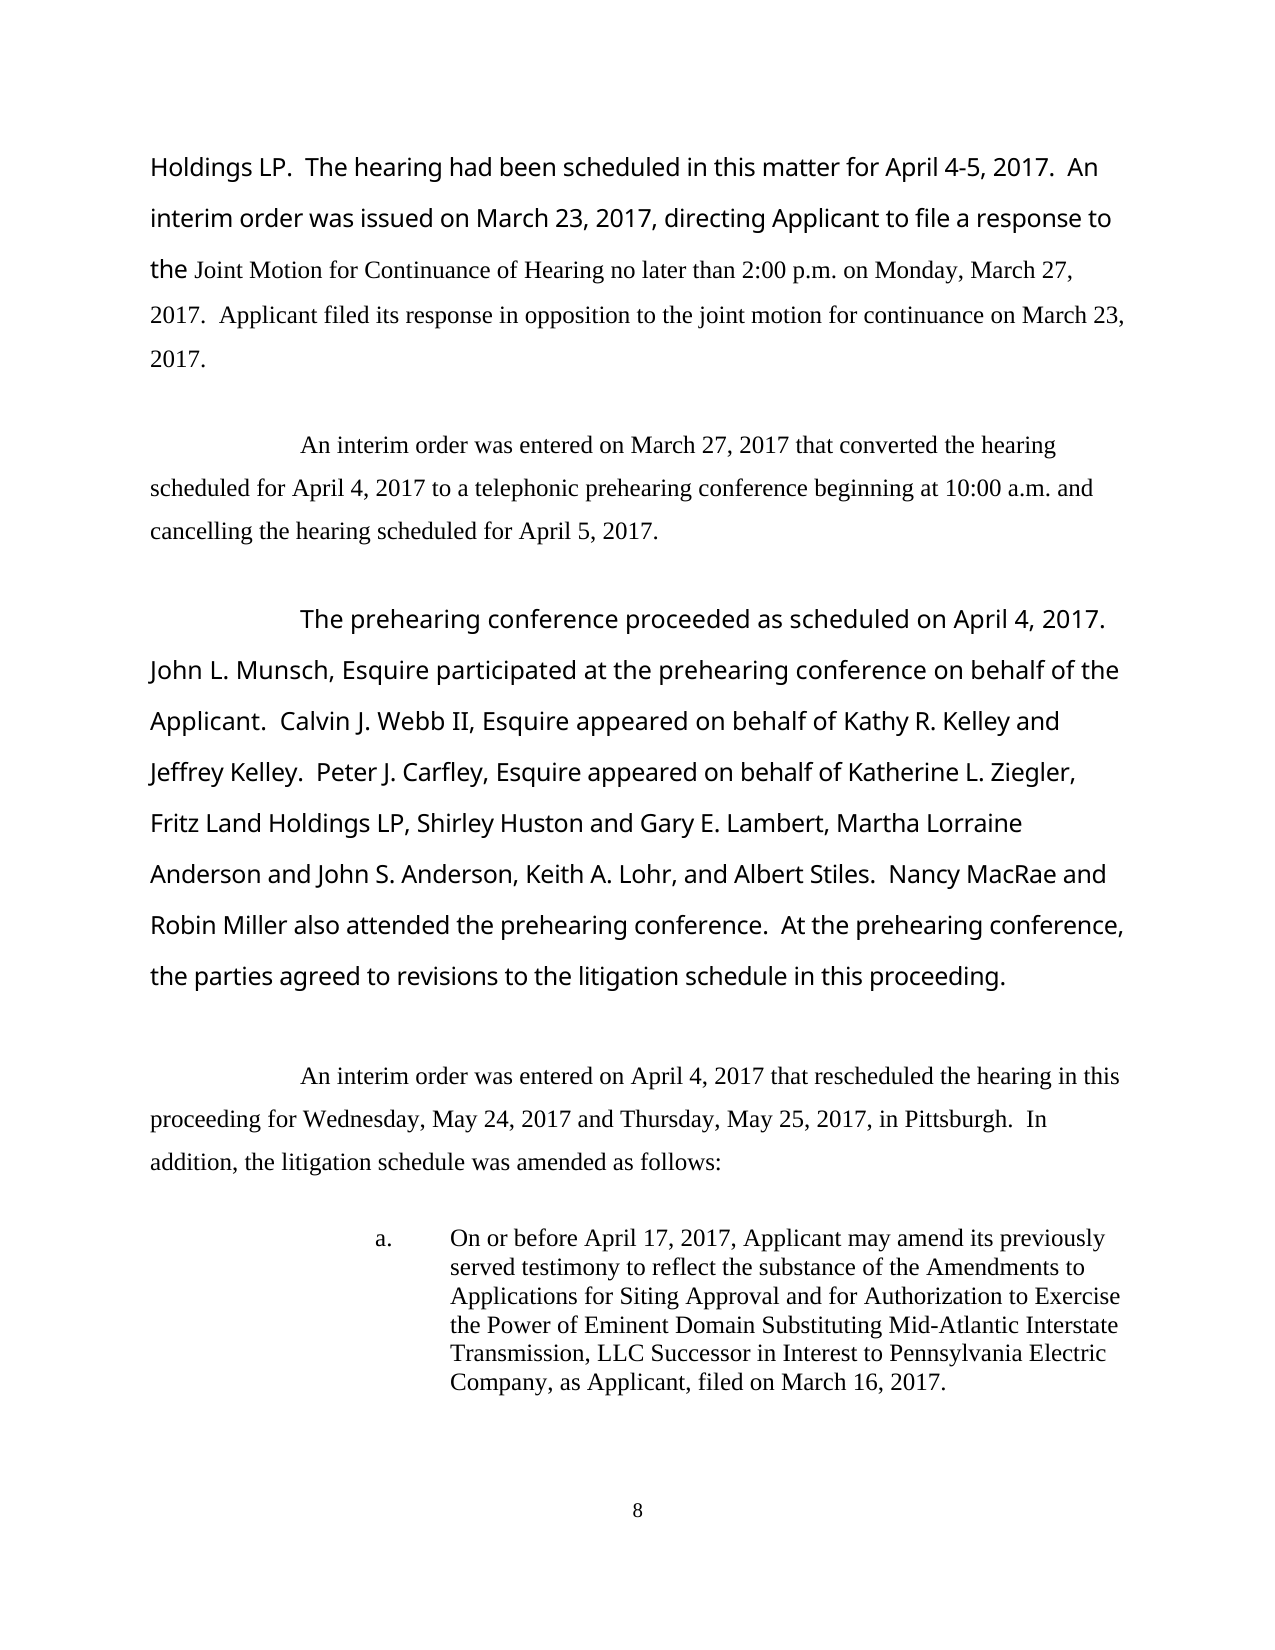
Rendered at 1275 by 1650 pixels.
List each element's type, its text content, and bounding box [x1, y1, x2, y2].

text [150, 150, 1125, 372]
text An interim order was entered on March 27, 2017 that converted the hearing scheduled for April 4, 2017 to a telephonic prehearing conference beginning at 10:00 a.m. and cancelling the hearing scheduled for April 5, 2017. [150, 430, 1125, 545]
text The prehearing conference proceeded as scheduled on April 4, 2017. John L. Munsch, Esquire participated at the prehearing conference on behalf of the Applicant. Calvin J. Webb II, Esquire appeared on behalf of Kathy R. Kelley and Jeffrey Kelley. Peter J. Carfley, Esquire appeared on behalf of Katherine L. Ziegler, Fritz Land Holdings LP, Shirley Huston and Gary E. Lambert, Martha Lorraine Anderson and John S. Anderson, Keith A. Lohr, and Albert Stiles. Nancy MacRae and Robin Miller also attended the prehearing conference. At the prehearing conference, the parties agreed to revisions to the litigation schedule in this proceeding. [150, 602, 1125, 993]
list On or before April 17, 2017, Applicant may amend its previously served testimony to reflect the substance of the Amendments to Applications for Siting Approval and for Authorization to Exercise the Power of Eminent Domain Substituting Mid-Atlantic Interstate Transmission, LLC Successor in Interest to Pennsylvania Electric Company, as Applicant, filed on March 16, 2017. [375, 1223, 1125, 1396]
text An interim order was entered on April 4, 2017 that rescheduled the hearing in this proceeding for Wednesday, May 24, 2017 and Thursday, May 25, 2017, in Pittsburgh. In addition, the litigation schedule was amended as follows: [150, 1061, 1125, 1176]
